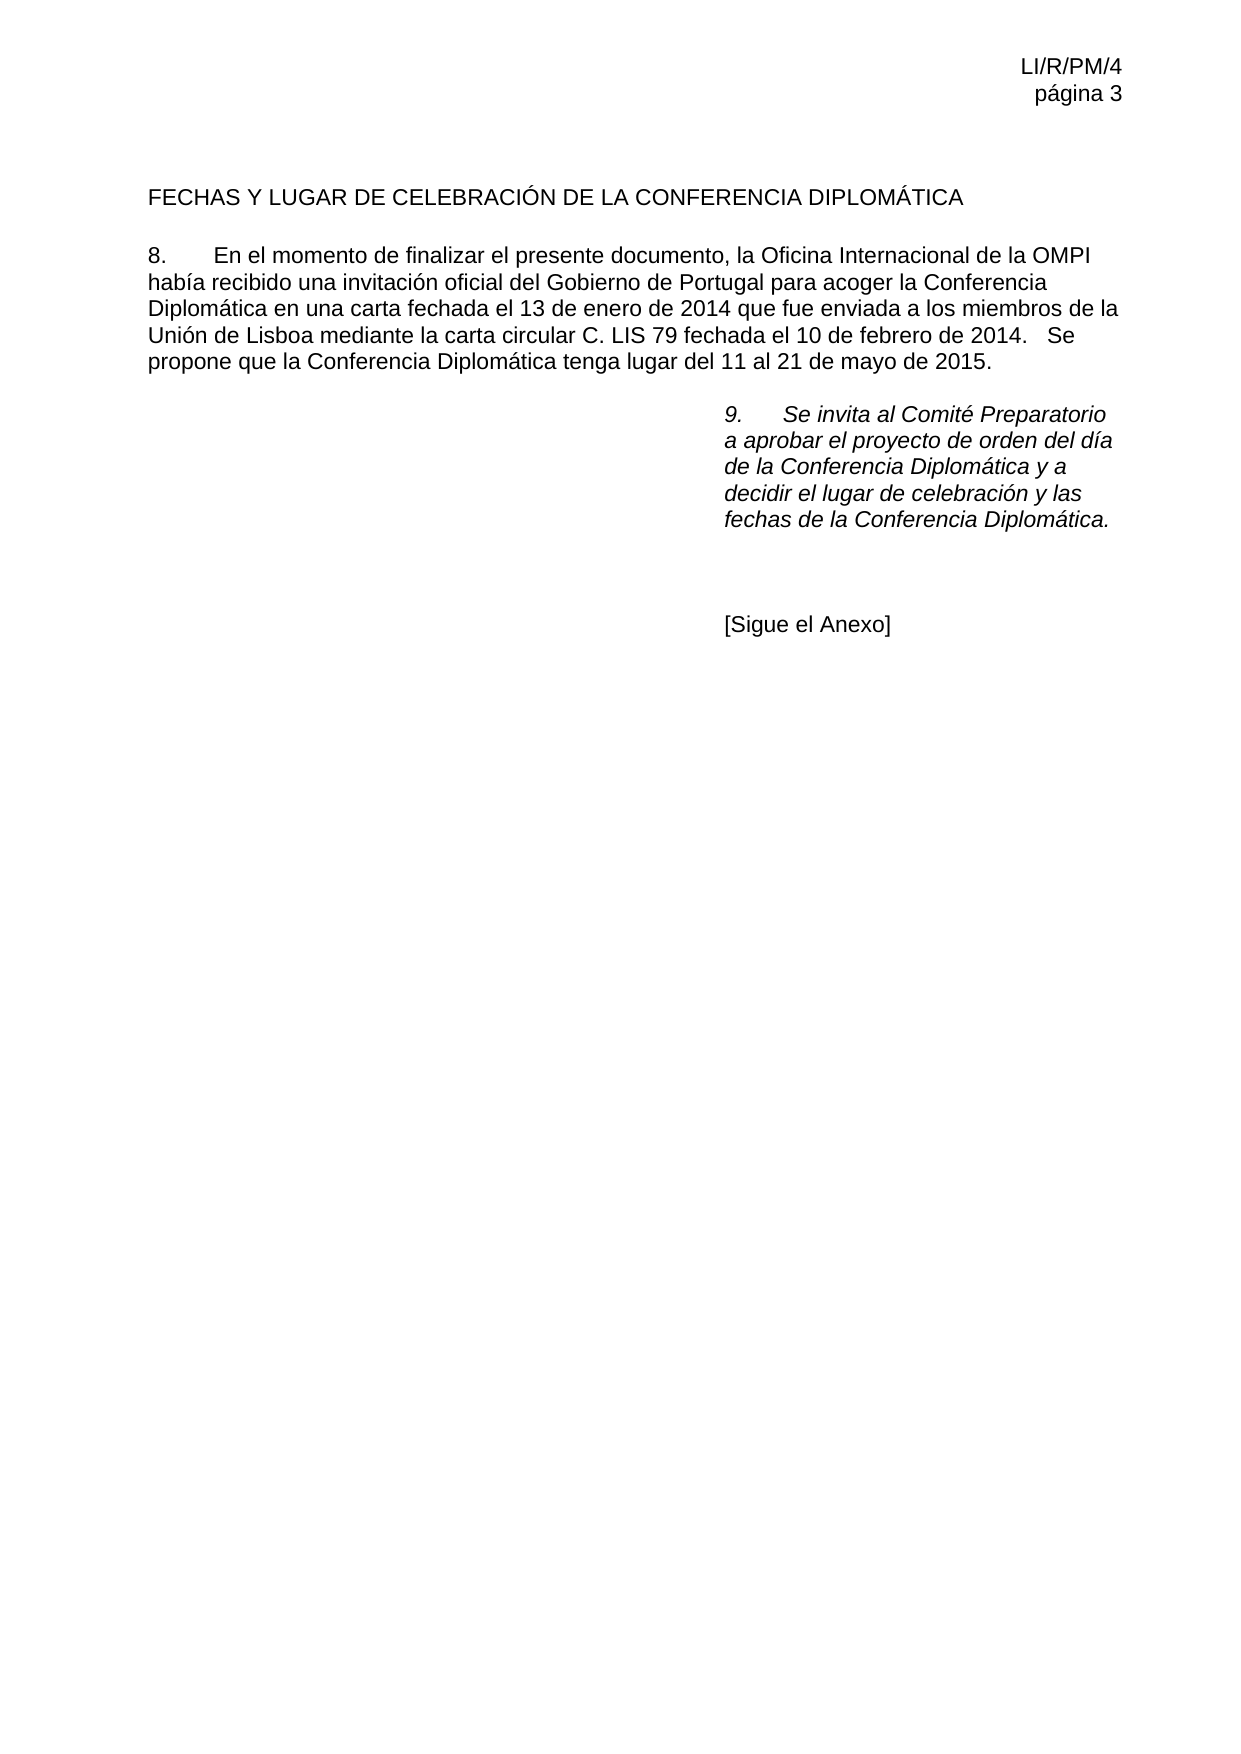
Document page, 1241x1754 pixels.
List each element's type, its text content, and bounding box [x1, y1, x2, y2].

subtitle FECHAS Y LUGAR DE CELEBRACIÓN DE LA CONFERENCIA DIPLOMÁTICA [148, 183, 1122, 210]
list En el momento de finalizar el presente documento, la Oficina Internacional de la OMPI había recibido una invitación oficial del Gobierno de Portugal para acoger la Conferencia Diplomática en una carta fechada el 13 de enero de 2014 que fue enviada a los miembros de la Unión de Lisboa mediante la carta circular C. LIS 79 fechada el 10 de febrero de 2014. Se propone que la Conferencia Diplomática tenga lugar del 11 al 21 de mayo de 2015. [148, 242, 1122, 374]
text 9. Se invita al Comité Preparatorio a aprobar el proyecto de orden del día de la Conferencia Diplomática y a decidir el lugar de celebración y las fechas de la Conferencia Diplomática. [724, 401, 1122, 532]
text [Sigue el Anexo] [724, 611, 1122, 638]
